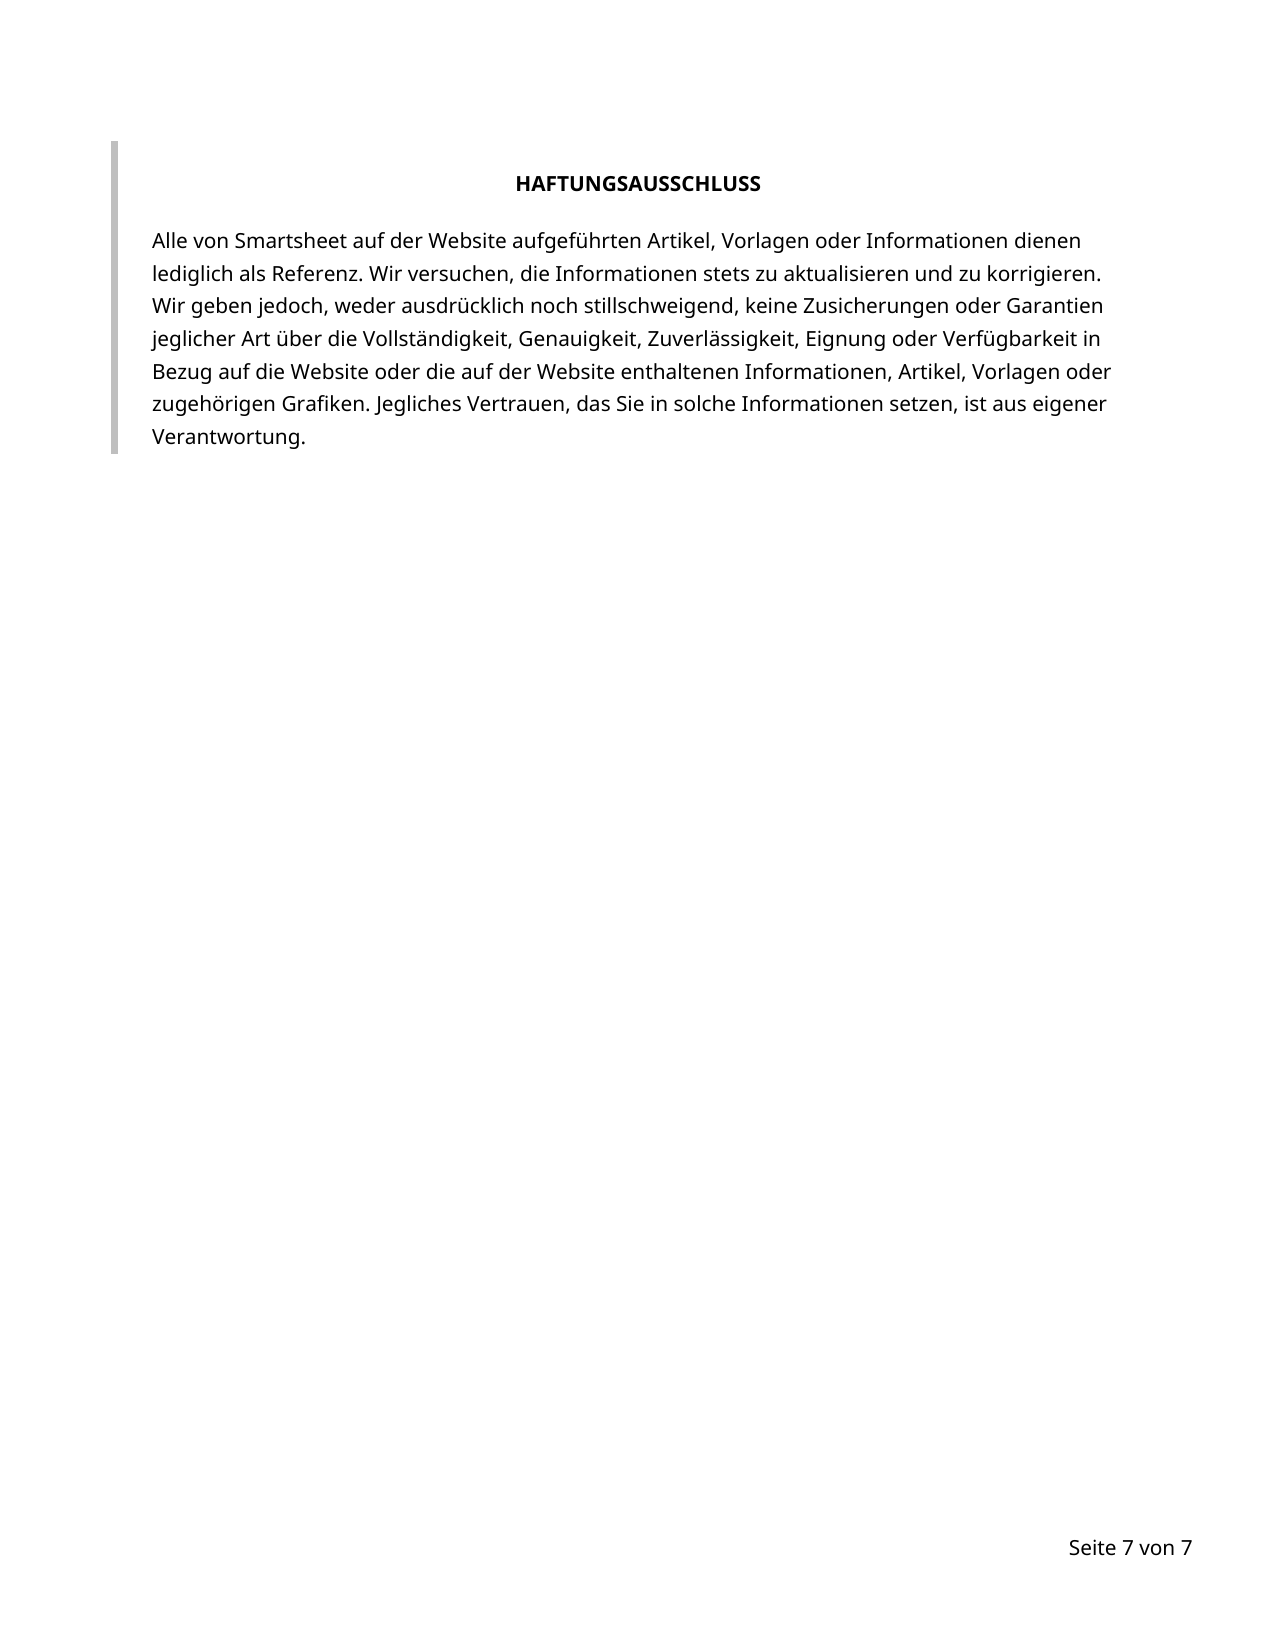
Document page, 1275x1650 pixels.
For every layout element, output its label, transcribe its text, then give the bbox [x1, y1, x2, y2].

table_header HAFTUNGSAUSSCHLUSS Alle von Smartsheet auf der Website aufgeführten Artikel, Vorlagen oder Informationen dienen lediglich als Referenz. Wir versuchen, die Informationen stets zu aktualisieren und zu korrigieren. Wir geben jedoch, weder ausdrücklich noch stillschweigend, keine Zusicherungen oder Garantien jeglicher Art über die Vollständigkeit, Genauigkeit, Zuverlässigkeit, Eignung oder Verfügbarkeit in Bezug auf die Website oder die auf der Website enthaltenen Informationen, Artikel, Vorlagen oder zugehörigen Grafiken. Jegliches Vertrauen, das Sie in solche Informationen setzen, ist aus eigener Verantwortung. [118, 141, 1136, 454]
